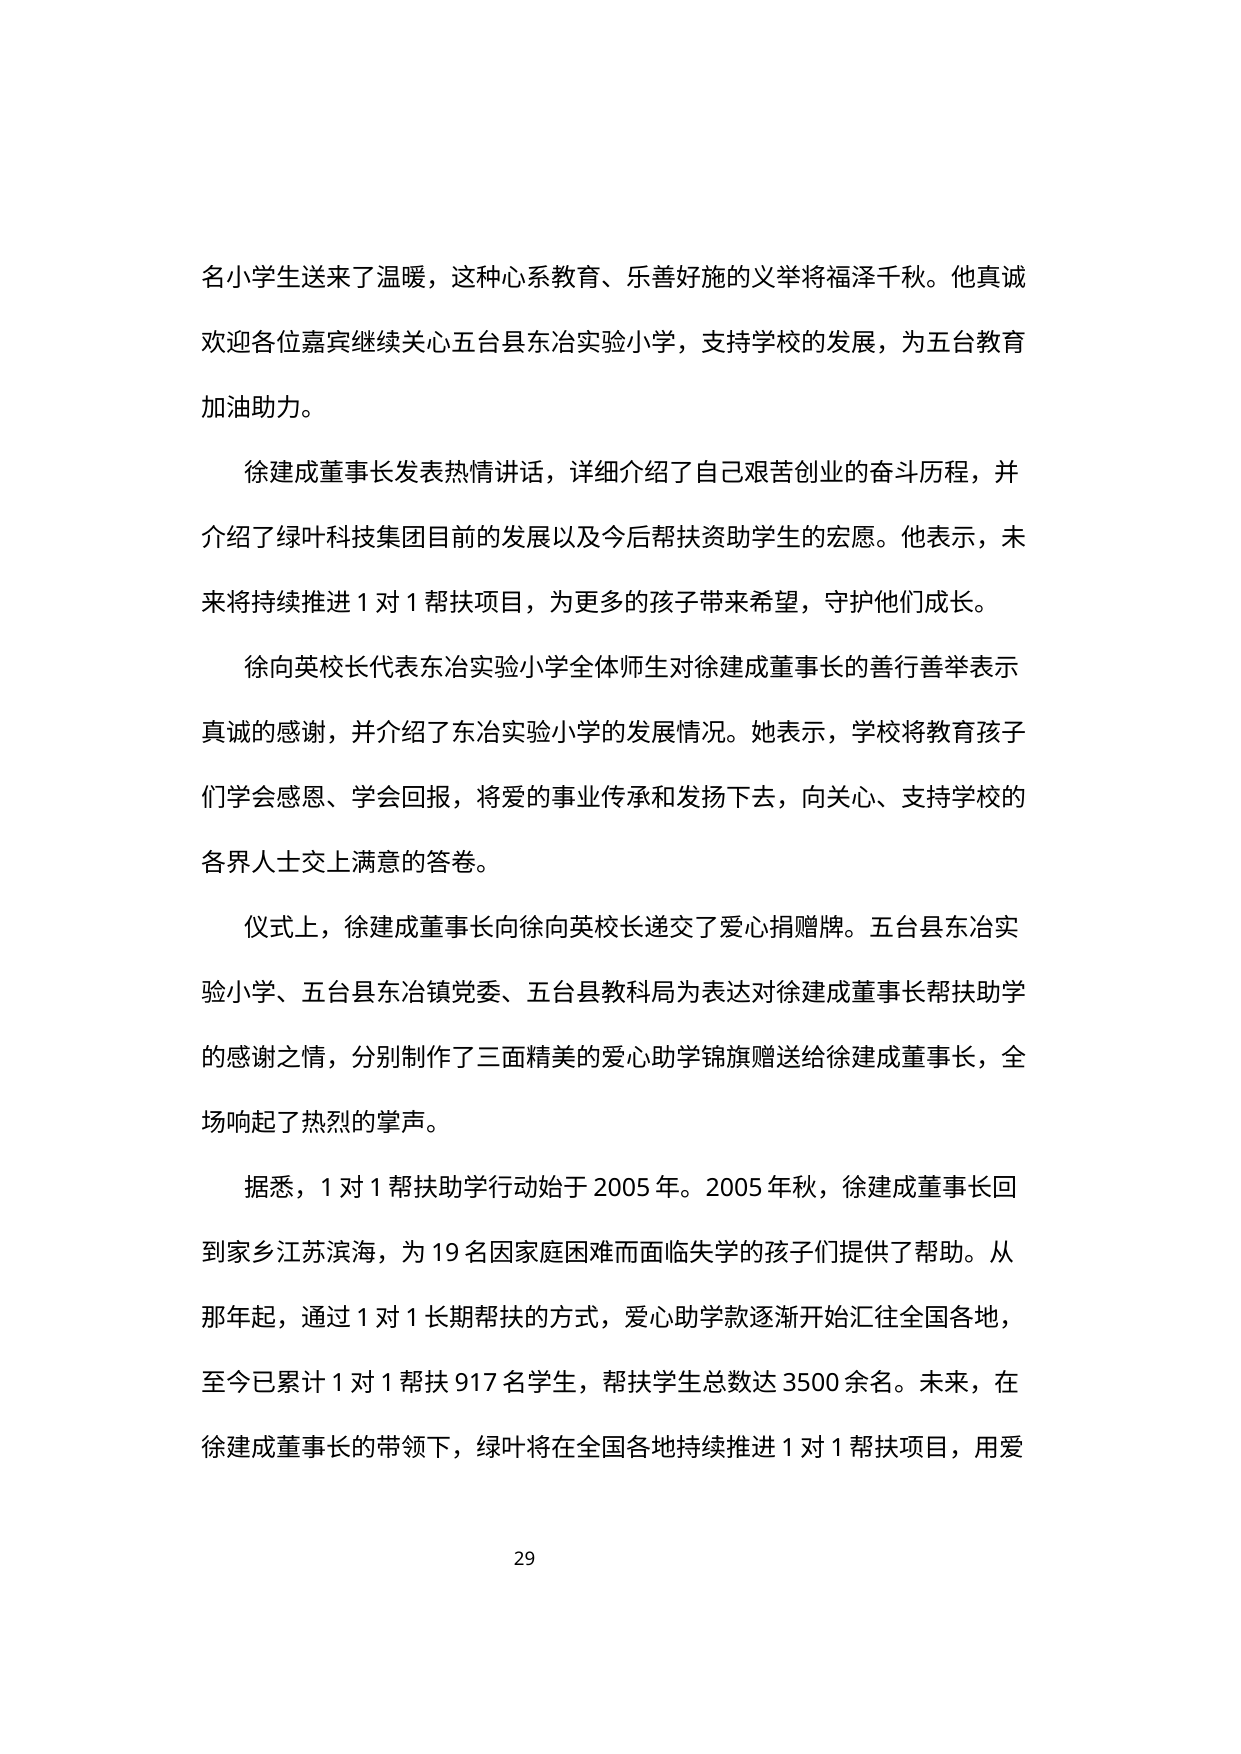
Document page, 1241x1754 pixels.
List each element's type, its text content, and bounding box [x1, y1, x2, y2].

text 徐建成董事长发表热情讲话，详细介绍了自己艰苦创业的奋斗历程，并介绍了绿叶科技集团目前的发展以及今后帮扶资助学生的宏愿。他表示，未来将持续推进1对1帮扶项目，为更多的孩子带来希望，守护他们成长。 [201, 438, 1039, 633]
text 仪式上，徐建成董事长向徐向英校长递交了爱心捐赠牌。五台县东冶实验小学、五台县东冶镇党委、五台县教科局为表达对徐建成董事长帮扶助学的感谢之情，分别制作了三面精美的爱心助学锦旗赠送给徐建成董事长，全场响起了热烈的掌声。 [201, 893, 1039, 1153]
text 徐向英校长代表东冶实验小学全体师生对徐建成董事长的善行善举表示真诚的感谢，并介绍了东冶实验小学的发展情况。她表示，学校将教育孩子们学会感恩、学会回报，将爱的事业传承和发扬下去，向关心、支持学校的各界人士交上满意的答卷。 [201, 633, 1039, 893]
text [201, 243, 1039, 438]
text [201, 1153, 1039, 1478]
